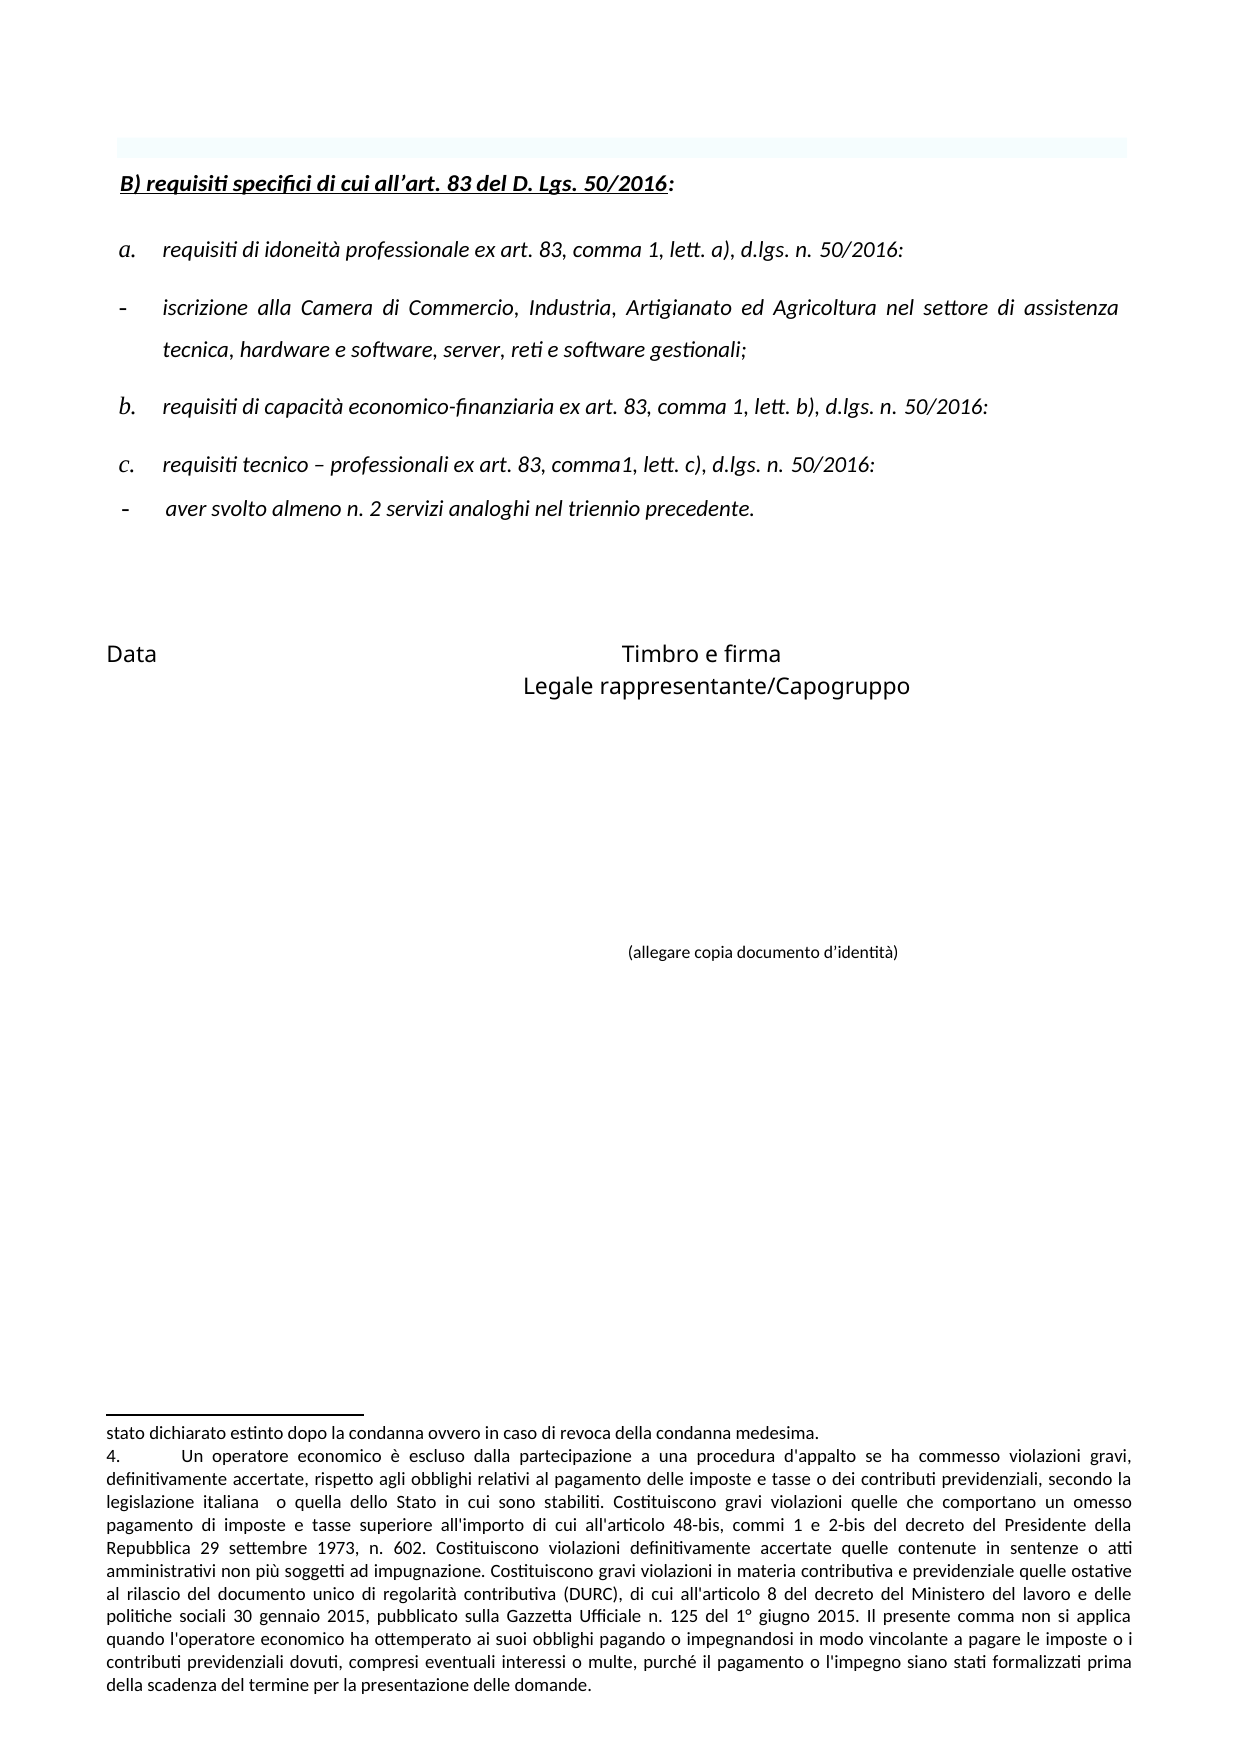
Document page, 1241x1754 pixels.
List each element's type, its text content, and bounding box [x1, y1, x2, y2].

list aver svolto almeno n. 2 servizi analoghi nel triennio precedente. [121, 493, 1134, 522]
text Legale rappresentante/Capogruppo [106, 670, 1134, 701]
text B) requisiti specifici di cui all’art. 83 del D. Lgs. 50/2016: [120, 169, 1134, 197]
list requisiti di idoneità professionale ex art. 83, comma 1, lett. a), d.lgs. n. 50/2016: [118, 234, 1134, 263]
list requisiti tecnico – professionali ex art. 83, comma1, lett. c), d.lgs. n. 50/2016: [118, 449, 1134, 478]
list iscrizione alla Camera di Commercio, Industria, Artigianato ed Agricoltura nel settore di assistenza tecnica, hardware e software, server, reti e software gestionali; [118, 292, 1123, 363]
list requisiti di capacità economico-finanziaria ex art. 83, comma 1, lett. b), d.lgs. n. 50/2016: [118, 391, 1134, 420]
text Data Timbro e firma [106, 638, 1134, 670]
text (allegare copia documento d’identità) [106, 941, 1134, 963]
